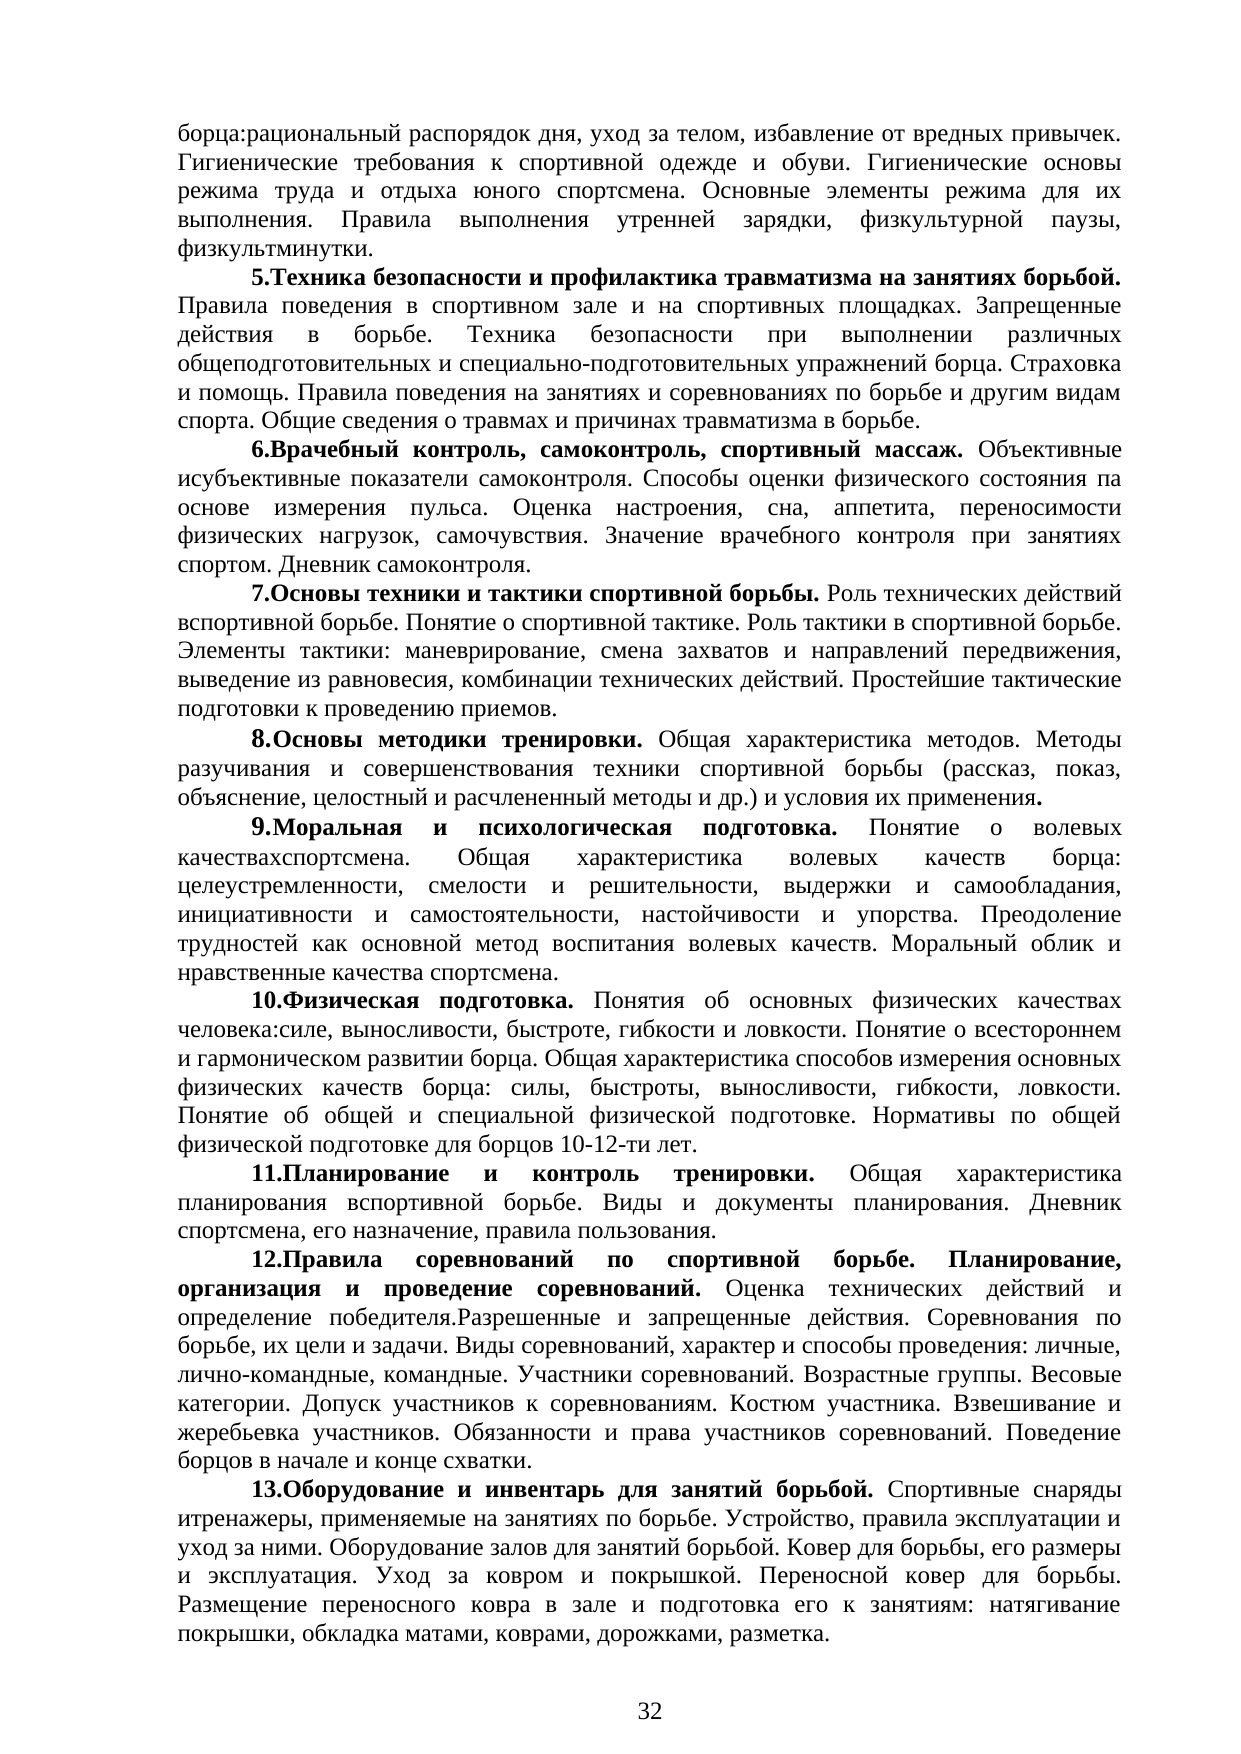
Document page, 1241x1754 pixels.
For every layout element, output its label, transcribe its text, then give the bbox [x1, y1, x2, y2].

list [177, 118, 1122, 262]
text 7.Основы техники и тактики спортивной борьбы. Роль технических действий вспортивной борьбе. Понятие о спортивной тактике. Роль тактики в спортивной борьбе. Элементы тактики: маневрирование, смена захватов и направлений передвижения, выведение из равновесия, комбинации технических действий. Простейшие тактические подготовки к проведению приемов. [177, 578, 1122, 722]
list Моральная и психологическая подготовка. Понятие о волевых качествахспортсмена. Общая характеристика волевых качеств борца: целеустремленности, смелости и решительности, выдержки и самообладания, инициативности и самостоятельности, настойчивости и упорства. Преодоление трудностей как основной метод воспитания волевых качеств. Моральный облик и нравственные качества спортсмена. [177, 811, 1122, 985]
text 10.Физическая подготовка. Понятия об основных физических качествах человека:силе, выносливости, быстроте, гибкости и ловкости. Понятие о всестороннем и гармоническом развитии борца. Общая характеристика способов измерения основных физических качеств борца: силы, быстроты, выносливости, гибкости, ловкости. Понятие об общей и специальной физической подготовке. Нормативы по общей физической подготовке для борцов 10-12-ти лет. [177, 985, 1122, 1158]
text 6.Врачебный контроль, самоконтроль, спортивный массаж. Объективные исубъективные показатели самоконтроля. Способы оценки физического состояния па основе измерения пульса. Оценка настроения, сна, аппетита, переносимости физических нагрузок, самочувствия. Значение врачебного контроля при занятиях спортом. Дневник самоконтроля. [177, 434, 1122, 578]
list Основы методики тренировки. Общая характеристика методов. Методы разучивания и совершенствования техники спортивной борьбы (рассказ, показ, объяснение, целостный и расчлененный методы и др.) и условия их применения. [177, 722, 1122, 811]
text 12.Правила соревнований по спортивной борьбе. Планирование, организация и проведение соревнований. Оценка технических действий и определение победителя.Разрешенные и запрещенные действия. Соревнования по борьбе, их цели и задачи. Виды соревнований, характер и способы проведения: личные, лично-командные, командные. Участники соревнований. Возрастные группы. Весовые категории. Допуск участников к соревнованиям. Костюм участника. Взвешивание и жеребьевка участников. Обязанности и права участников соревнований. Поведение борцов в начале и конце схватки. [177, 1244, 1122, 1474]
text 5.Техника безопасности и профилактика травматизма на занятиях борьбой. Правила поведения в спортивном зале и на спортивных площадках. Запрещенные действия в борьбе. Техника безопасности при выполнении различных общеподготовительных и специально-подготовительных упражнений борца. Страховка и помощь. Правила поведения на занятиях и соревнованиях по борьбе и другим видам спорта. Общие сведения о травмах и причинах травматизма в борьбе. [177, 262, 1122, 434]
text 13.Оборудование и инвентарь для занятий борьбой. Спортивные снаряды итренажеры, применяемые на занятиях по борьбе. Устройство, правила эксплуатации и уход за ними. Оборудование залов для занятий борьбой. Ковер для борьбы, его размеры и эксплуатация. Уход за ковром и покрышкой. Переносной ковер для борьбы. Размещение переносного ковра в зале и подготовка его к занятиям: натягивание покрышки, обкладка матами, коврами, дорожками, разметка. [177, 1474, 1122, 1647]
text 11.Планирование и контроль тренировки. Общая характеристика планирования вспортивной борьбе. Виды и документы планирования. Дневник спортсмена, его назначение, правила пользования. [177, 1158, 1122, 1244]
